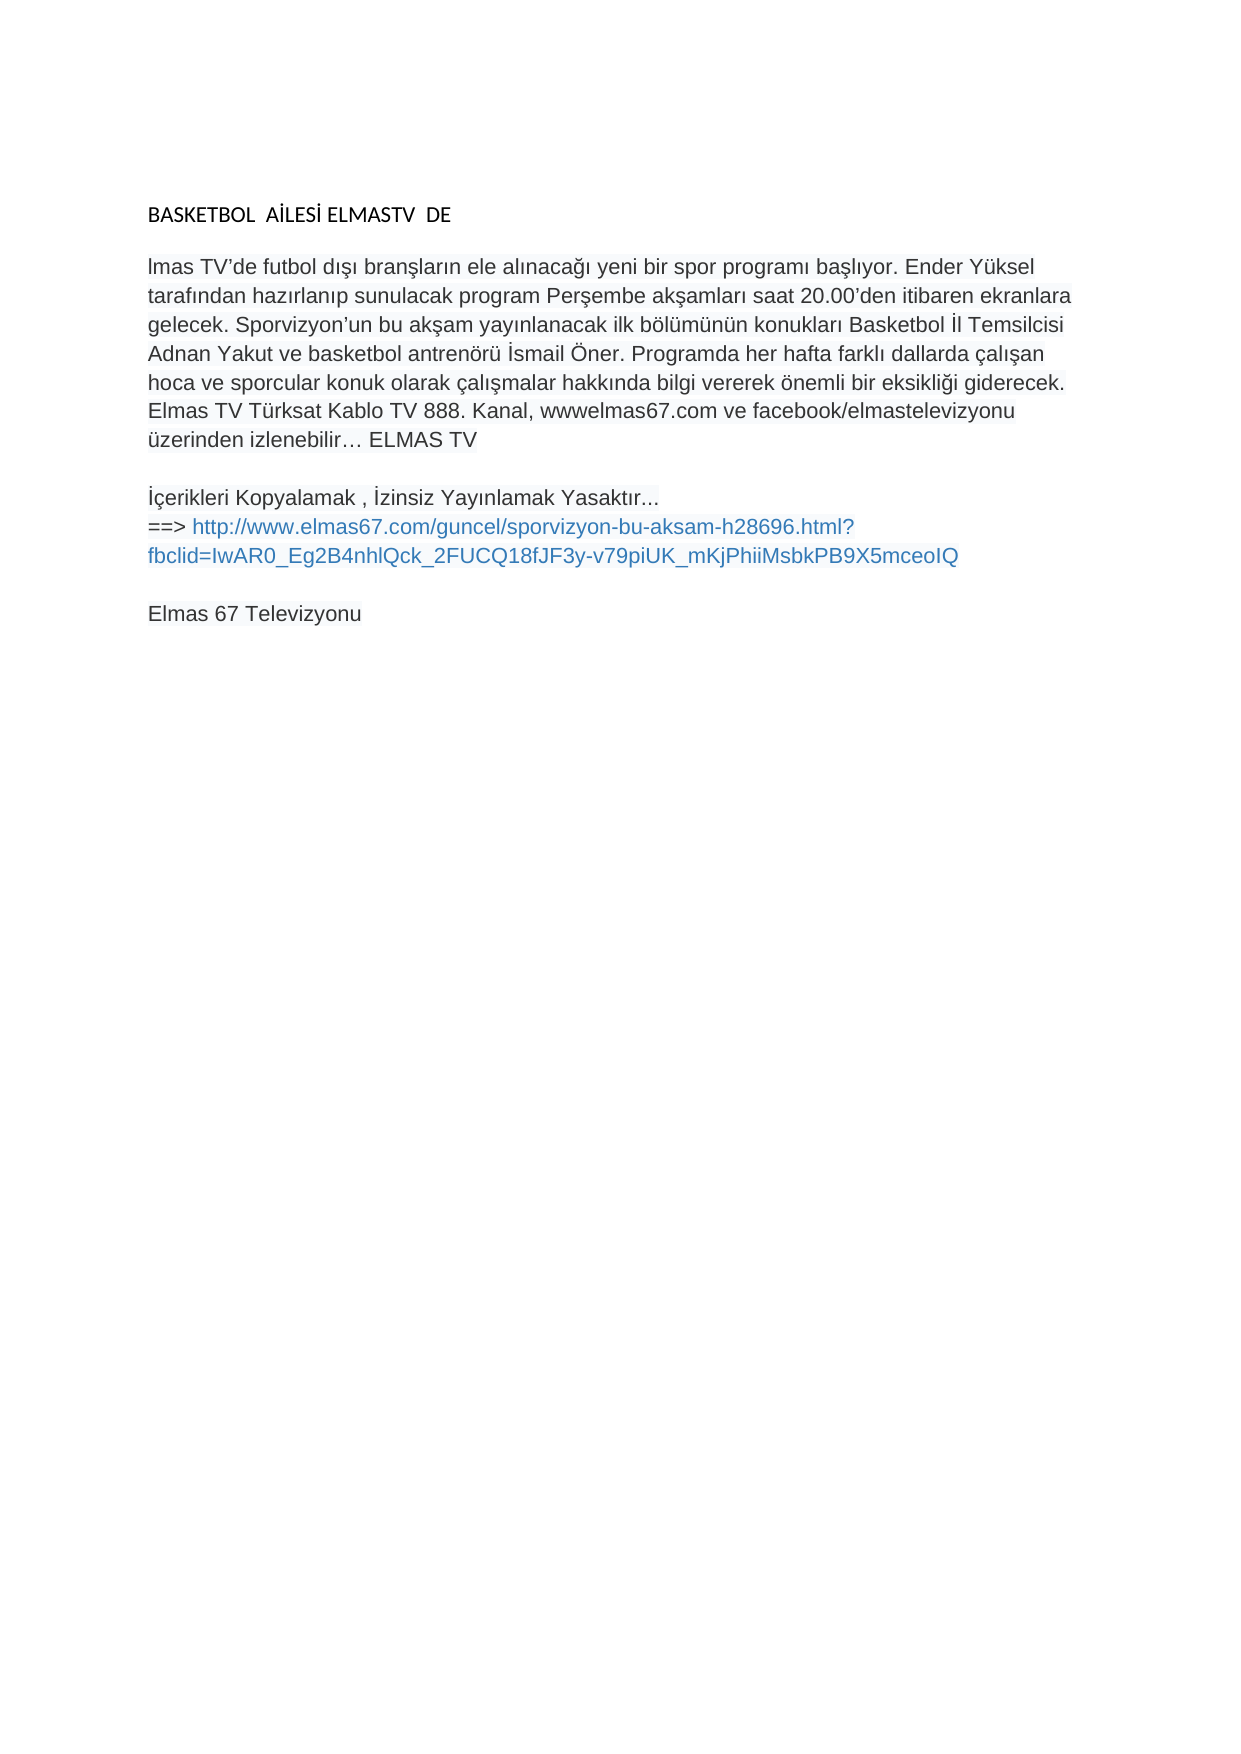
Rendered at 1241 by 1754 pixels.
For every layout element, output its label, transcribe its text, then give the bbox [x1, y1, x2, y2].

text BASKETBOL AİLESİ ELMASTV DE [148, 201, 1093, 229]
text lmas TV’de futbol dışı branşların ele alınacağı yeni bir spor programı başlıyor. Ender Yüksel tarafından hazırlanıp sunulacak program Perşembe akşamları saat 20.00’den itibaren ekranlara gelecek. Sporvizyon’un bu akşam yayınlanacak ilk bölümünün konukları Basketbol İl Temsilcisi Adnan Yakut ve basketbol antrenörü İsmail Öner. Programda her hafta farklı dallarda çalışan hoca ve sporcular konuk olarak çalışmalar hakkında bilgi vererek önemli bir eksikliği giderecek. Elmas TV Türksat Kablo TV 888. Kanal, wwwelmas67.com ve facebook/elmastelevizyonu üzerinden izlenebilir… ELMAS TV İçerikleri Kopyalamak , İzinsiz Yayınlamak Yasaktır... ==> http://www.elmas67.com/guncel/sporvizyon-bu-aksam-h28696.html?fbclid=IwAR0_Eg2B4nhlQck_2FUCQ18fJF3y-v79piUK_mKjPhiiMsbkPB9X5mceoIQ Elmas 67 Televizyonu [148, 254, 1093, 626]
